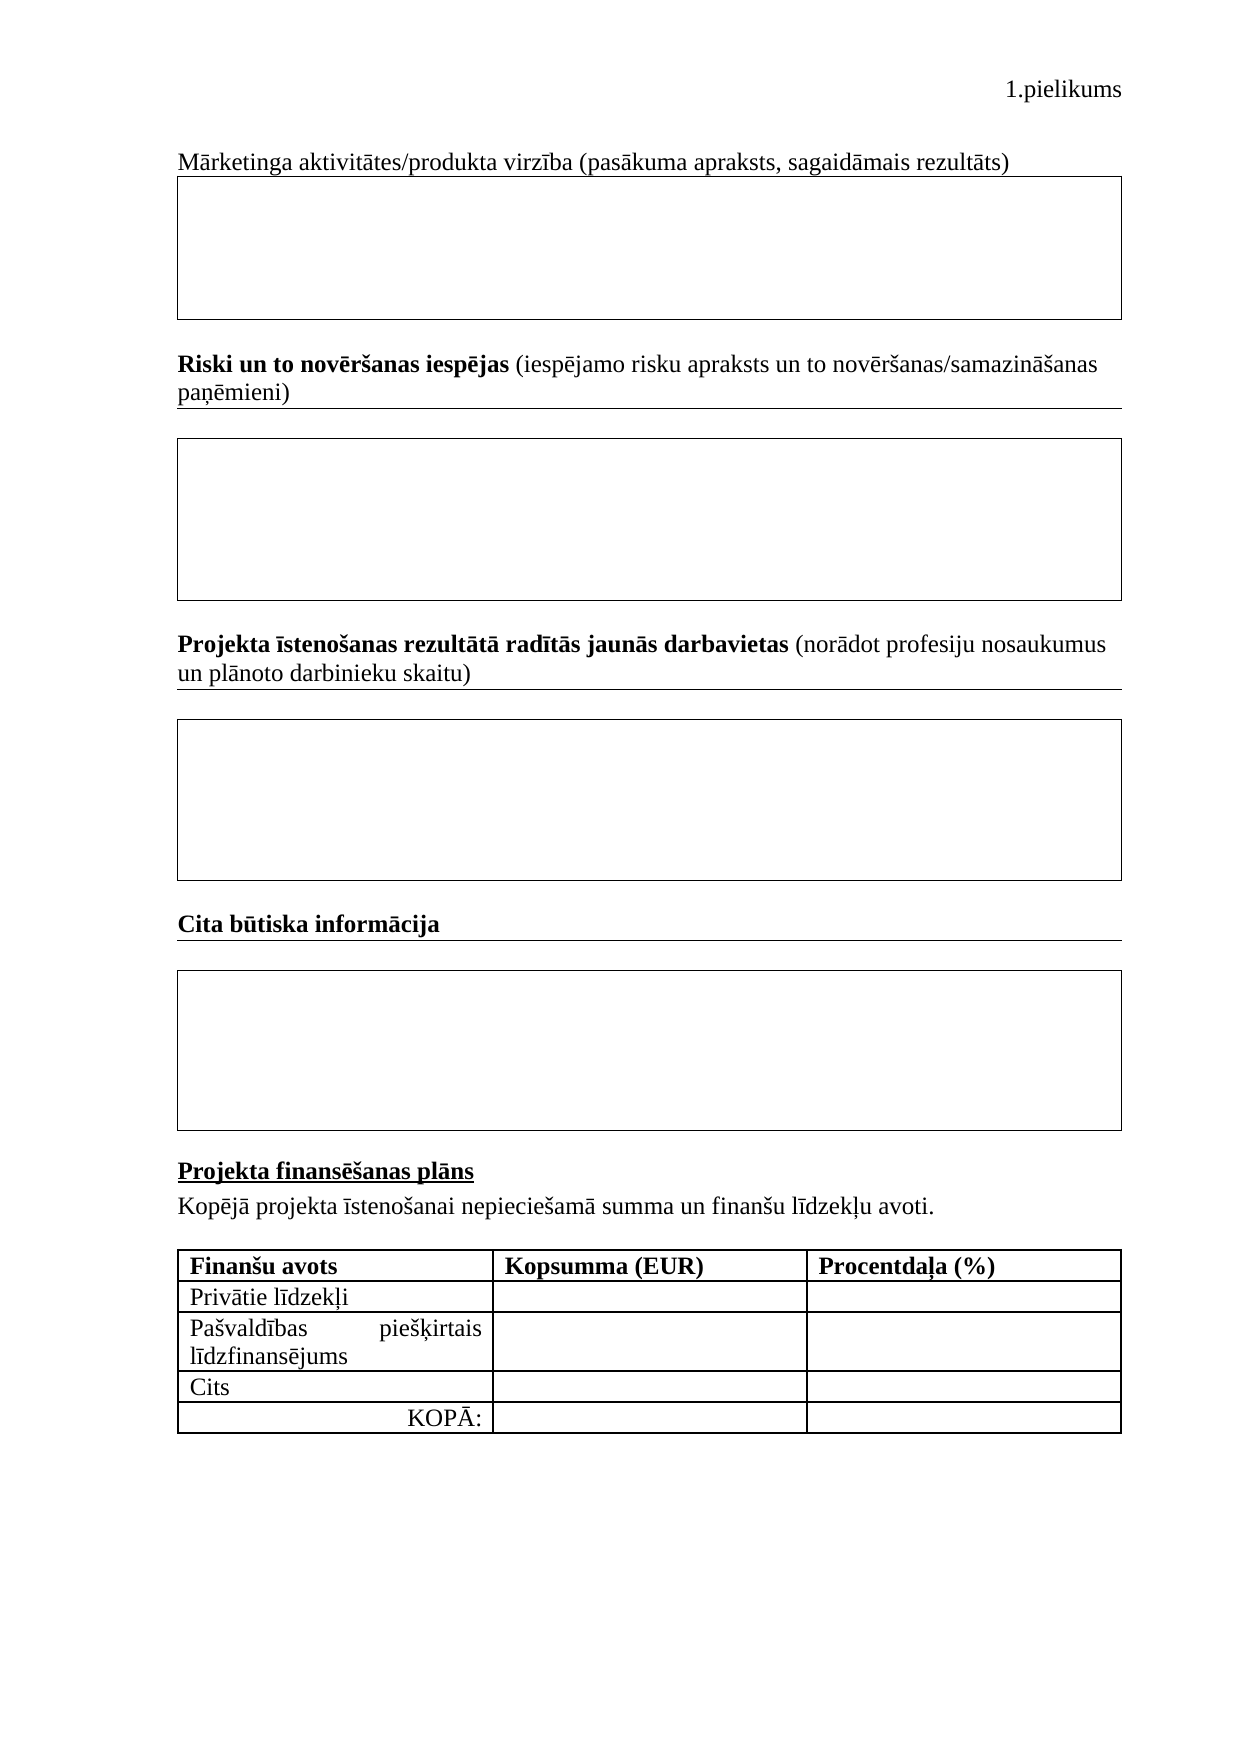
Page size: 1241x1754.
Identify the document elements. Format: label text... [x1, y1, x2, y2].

table_header [178, 971, 1121, 1130]
table_header Kopsumma (EUR) [494, 1251, 806, 1280]
text Riski un to novēršanas iespējas (iespējamo risku apraksts un to novēršanas/samazināšanas paņēmieni) [177, 349, 1122, 408]
table_cell [494, 1372, 806, 1401]
table_cell [808, 1372, 1120, 1401]
table_header [178, 177, 1121, 319]
table_cell [808, 1403, 1120, 1432]
table_header Finanšu avots [179, 1251, 492, 1280]
table_cell Cits [179, 1372, 492, 1401]
table_cell [494, 1282, 806, 1311]
text Projekta īstenošanas rezultātā radītās jaunās darbavietas (norādot profesiju nosaukumus un plānoto darbinieku skaitu) [177, 629, 1122, 689]
table_cell KOPĀ: [179, 1403, 492, 1432]
table_cell [808, 1313, 1120, 1370]
table_cell [808, 1282, 1120, 1311]
table_cell [494, 1403, 806, 1432]
table_header Procentdaļa (%) [808, 1251, 1120, 1280]
subtitle Projekta finansēšanas plāns [177, 1156, 1122, 1185]
text Cita būtiska informācija [177, 909, 1122, 940]
table_header [178, 720, 1121, 879]
text Kopējā projekta īstenošanai nepieciešamā summa un finanšu līdzekļu avoti. [177, 1191, 1122, 1220]
table_cell [494, 1313, 806, 1370]
table_header [178, 439, 1121, 600]
table_cell Pašvaldības piešķirtais līdzfinansējums [179, 1313, 492, 1370]
text Mārketinga aktivitātes/produkta virzība (pasākuma apraksts, sagaidāmais rezultāts) [177, 147, 1122, 176]
table_cell Privātie līdzekļi [179, 1282, 492, 1311]
